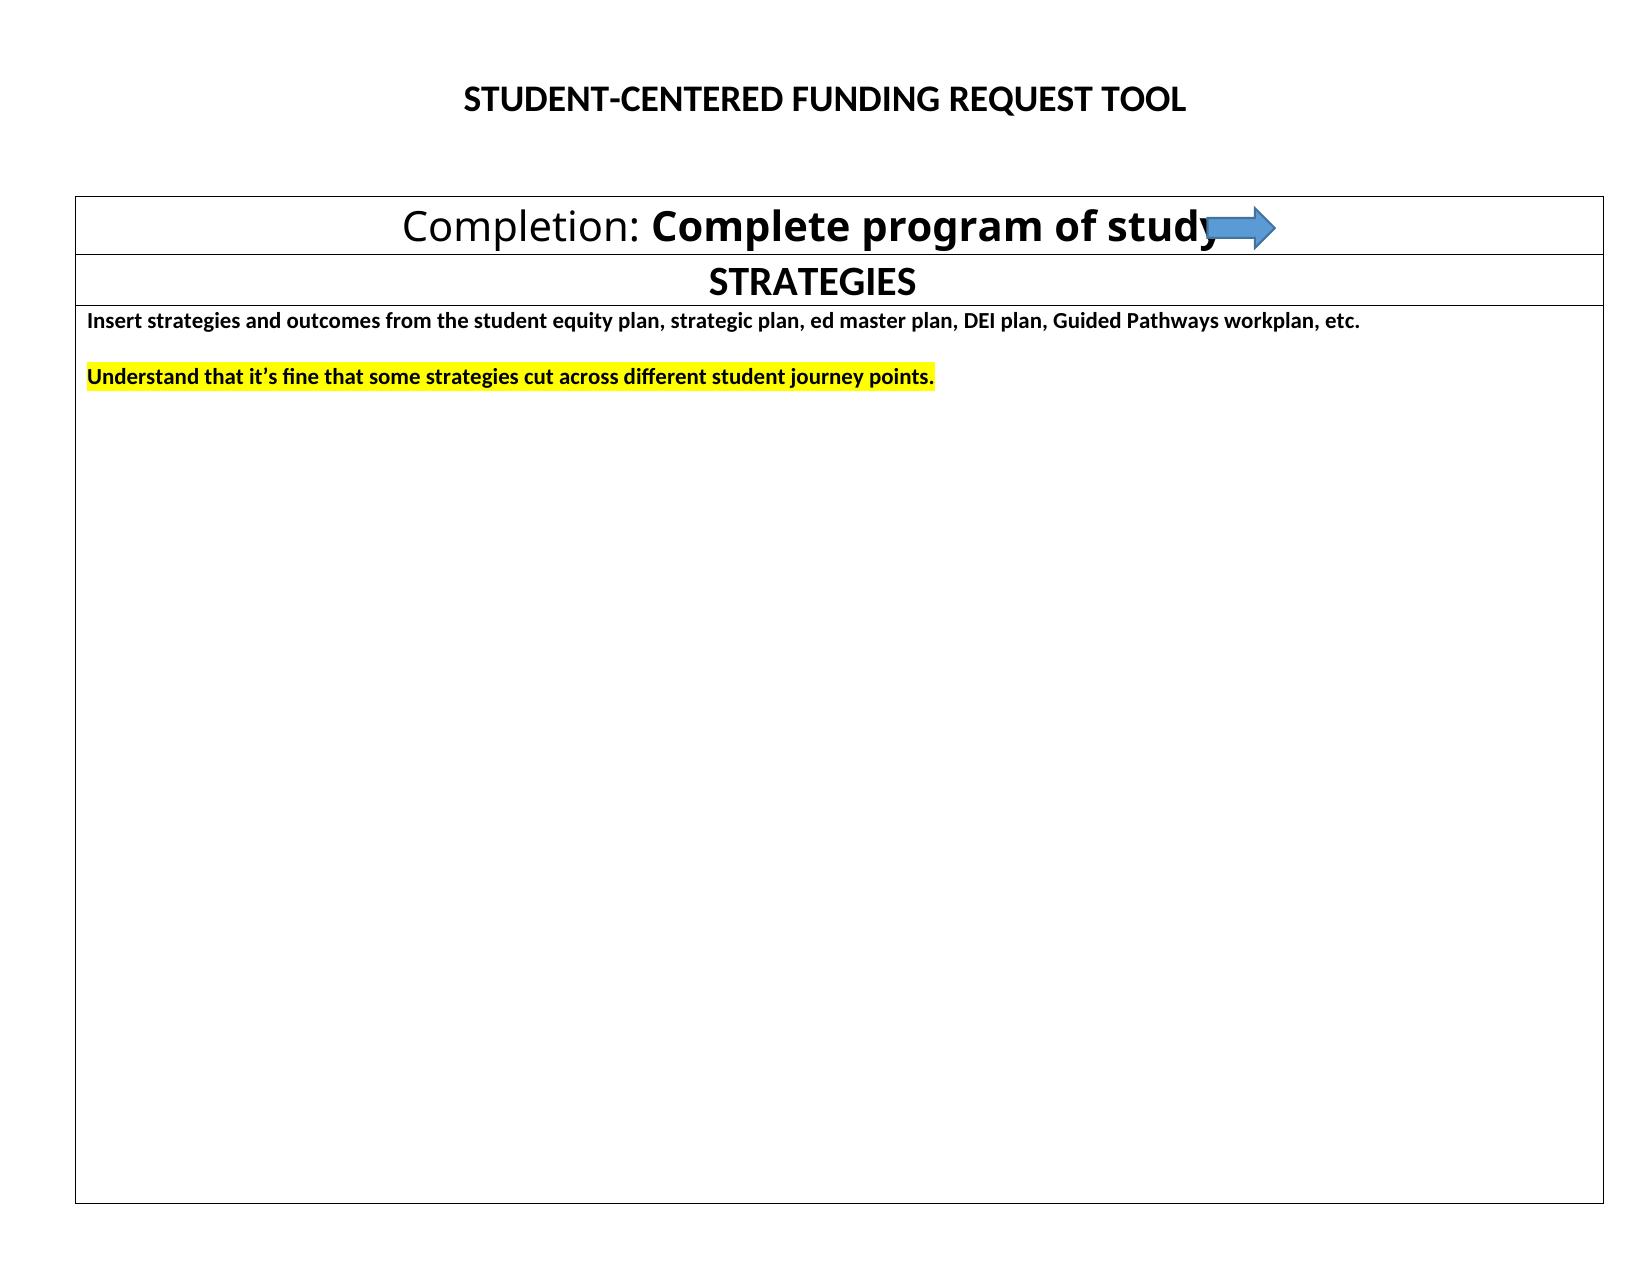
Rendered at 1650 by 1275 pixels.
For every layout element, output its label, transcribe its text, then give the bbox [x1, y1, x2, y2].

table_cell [76, 306, 1603, 1203]
table_cell STRATEGIES [76, 255, 1603, 305]
table_header Completion: Complete program of study [76, 197, 1603, 253]
